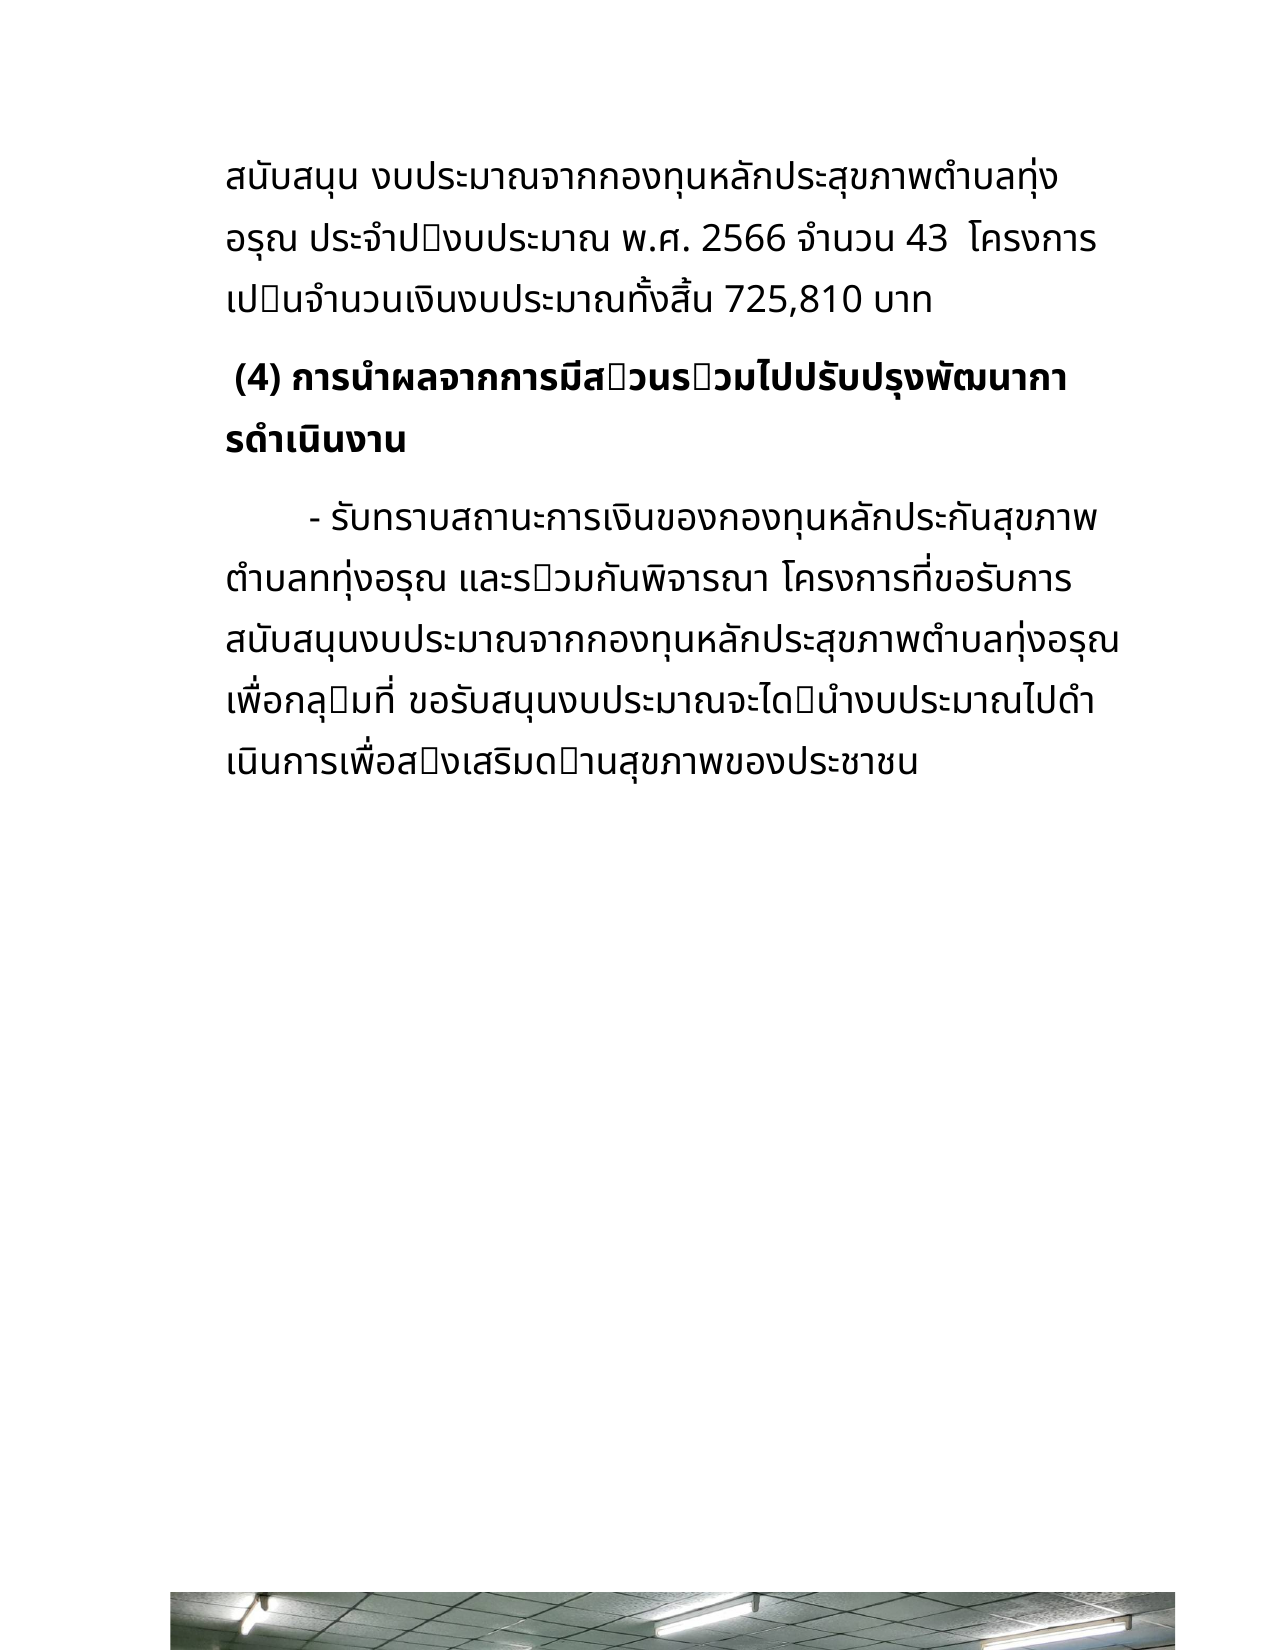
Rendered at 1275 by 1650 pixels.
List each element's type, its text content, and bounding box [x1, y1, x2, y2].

text - รับทราบสถานะการเงินของกองทุนหลักประกันสุขภาพตําบลททุ่งอรุณ และรวมกันพิจารณา โครงการที่ขอรับการสนับสนุนงบประมาณจากกองทุนหลักประสุขภาพตําบลทุ่งอรุณ เพื่อกลุมที่ ขอรับสนุนงบประมาณจะไดนํางบประมาณไปดําเนินการเพื่อสงเสริมดานสุขภาพของประชาชน [225, 490, 1125, 792]
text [225, 150, 1125, 329]
text (4) การนําผลจากการมีสวนรวมไปปรับปรุงพัฒนาการดําเนินงาน [225, 351, 1125, 469]
picture [170, 1592, 1176, 1650]
